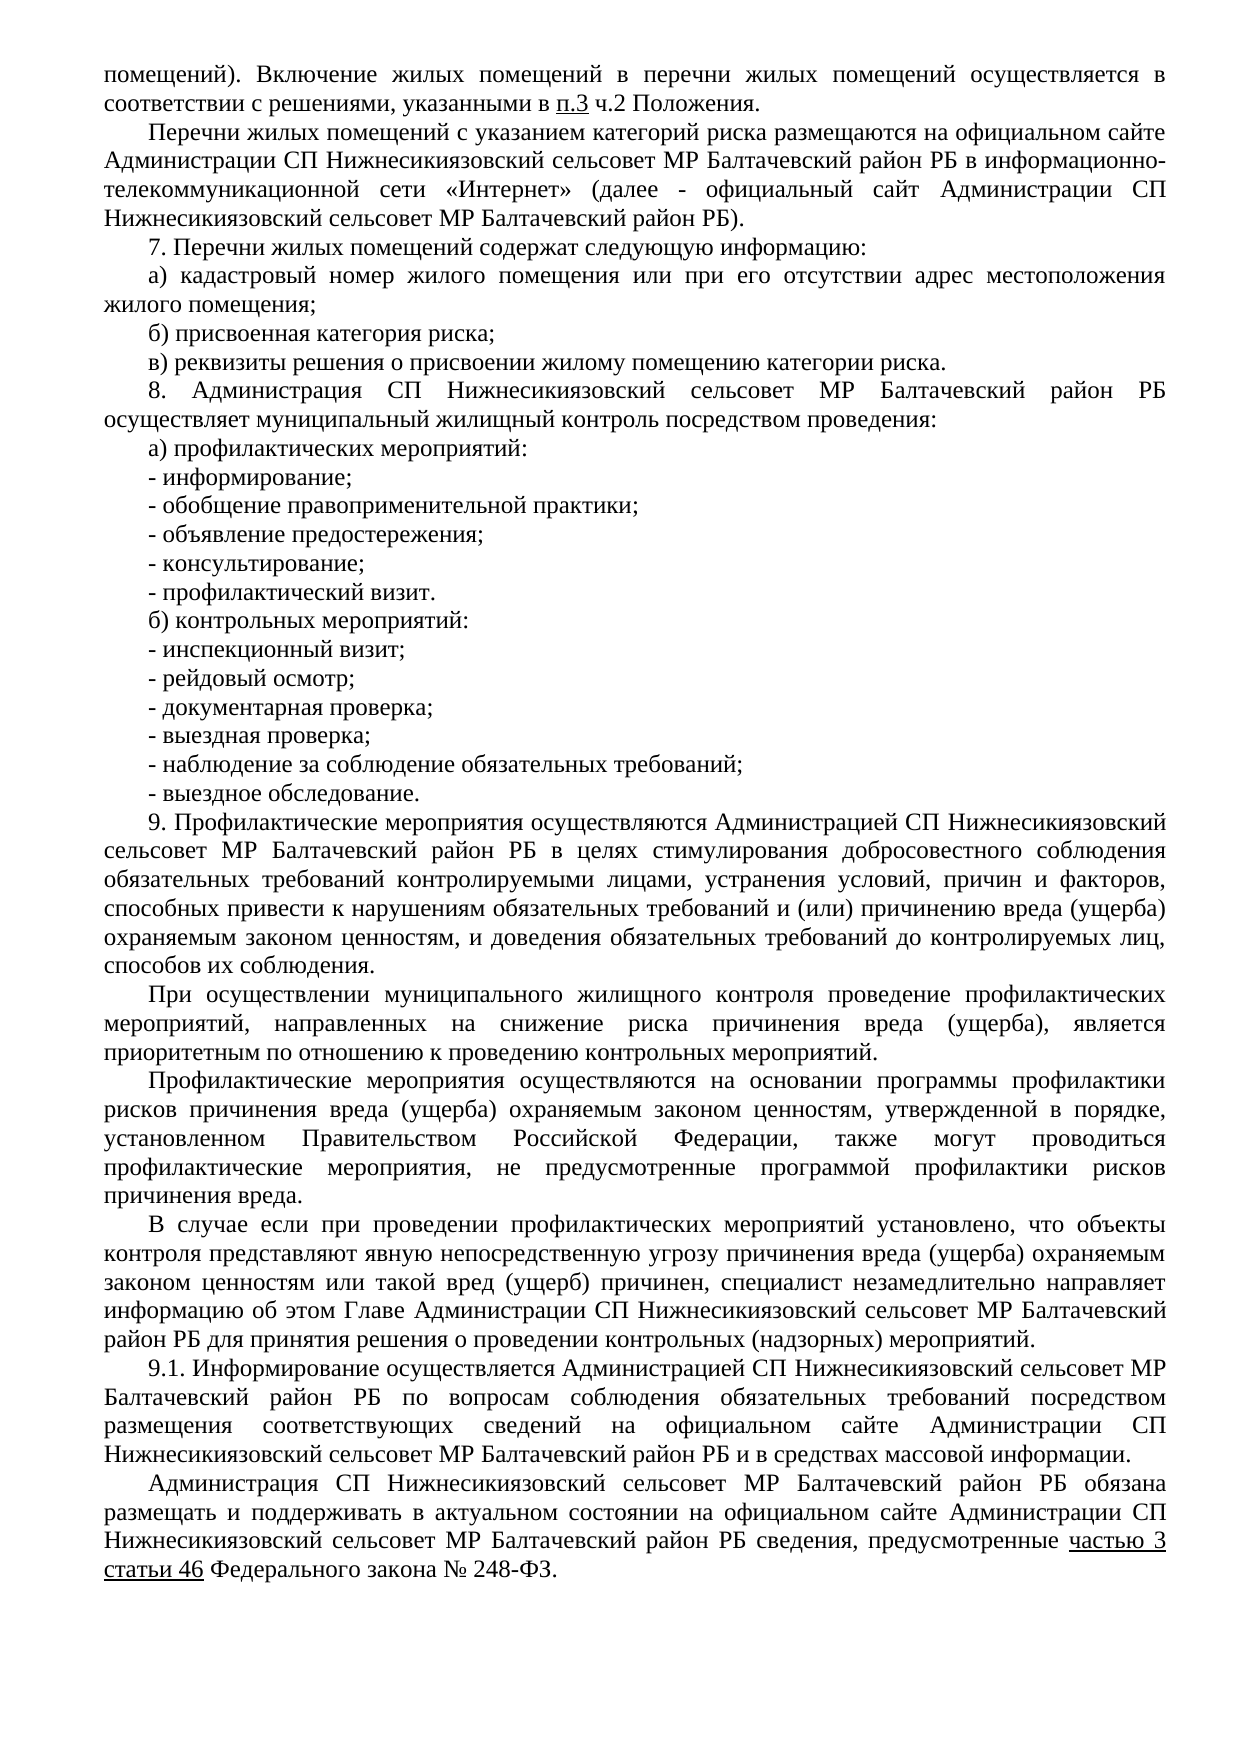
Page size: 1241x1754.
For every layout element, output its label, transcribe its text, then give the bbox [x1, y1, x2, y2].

text - объявление предостережения; [103, 519, 1167, 548]
text Профилактические мероприятия осуществляются на основании программы профилактики рисков причинения вреда (ущерба) охраняемым законом ценностям, утвержденной в порядке, установленном Правительством Российской Федерации, также могут проводиться профилактические мероприятия, не предусмотренные программой профилактики рисков причинения вреда. [103, 1065, 1167, 1209]
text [103, 59, 1167, 117]
text - инспекционный визит; [103, 634, 1167, 663]
text - консультирование; [103, 548, 1167, 577]
text - рейдовый осмотр; [103, 663, 1167, 692]
text 7. Перечни жилых помещений содержат следующую информацию: [103, 232, 1167, 260]
text - наблюдение за соблюдение обязательных требований; [103, 749, 1167, 778]
text б) контрольных мероприятий: [103, 605, 1167, 634]
text - профилактический визит. [103, 577, 1167, 605]
text Администрация СП Нижнесикиязовский сельсовет МР Балтачевский район РБ обязана размещать и поддерживать в актуальном состоянии на официальном сайте Администрации СП Нижнесикиязовский сельсовет МР Балтачевский район РБ сведения, предусмотренные частью 3 статьи 46 Федерального закона № 248-ФЗ. [103, 1468, 1167, 1583]
text - информирование; [103, 462, 1167, 490]
text а) кадастровый номер жилого помещения или при его отсутствии адрес местоположения жилого помещения; [103, 260, 1167, 318]
text - выездная проверка; [103, 720, 1167, 749]
text При осуществлении муниципального жилищного контроля проведение профилактических мероприятий, направленных на снижение риска причинения вреда (ущерба), является приоритетным по отношению к проведению контрольных мероприятий. [103, 979, 1167, 1065]
text - документарная проверка; [103, 692, 1167, 720]
text В случае если при проведении профилактических мероприятий установлено, что объекты контроля представляют явную непосредственную угрозу причинения вреда (ущерба) охраняемым законом ценностям или такой вред (ущерб) причинен, специалист незамедлительно направляет информацию об этом Главе Администрации СП Нижнесикиязовский сельсовет МР Балтачевский район РБ для принятия решения о проведении контрольных (надзорных) мероприятий. [103, 1209, 1167, 1353]
text - обобщение правоприменительной практики; [103, 490, 1167, 519]
text - выездное обследование. [103, 778, 1167, 807]
text 8. Администрация СП Нижнесикиязовский сельсовет МР Балтачевский район РБ осуществляет муниципальный жилищный контроль посредством проведения: [103, 375, 1167, 433]
text б) присвоенная категория риска; [103, 318, 1167, 347]
text Перечни жилых помещений с указанием категорий риска размещаются на официальном сайте Администрации СП Нижнесикиязовский сельсовет МР Балтачевский район РБ в информационно-телекоммуникационной сети «Интернет» (далее - официальный сайт Администрации СП Нижнесикиязовский сельсовет МР Балтачевский район РБ). [103, 117, 1167, 232]
text 9. Профилактические мероприятия осуществляются Администрацией СП Нижнесикиязовский сельсовет МР Балтачевский район РБ в целях стимулирования добросовестного соблюдения обязательных требований контролируемыми лицами, устранения условий, причин и факторов, способных привести к нарушениям обязательных требований и (или) причинению вреда (ущерба) охраняемым законом ценностям, и доведения обязательных требований до контролируемых лиц, способов их соблюдения. [103, 807, 1167, 979]
text 9.1. Информирование осуществляется Администрацией СП Нижнесикиязовский сельсовет МР Балтачевский район РБ по вопросам соблюдения обязательных требований посредством размещения соответствующих сведений на официальном сайте Администрации СП Нижнесикиязовский сельсовет МР Балтачевский район РБ и в средствах массовой информации. [103, 1353, 1167, 1468]
text а) профилактических мероприятий: [103, 433, 1167, 462]
text в) реквизиты решения о присвоении жилому помещению категории риска. [103, 347, 1167, 375]
